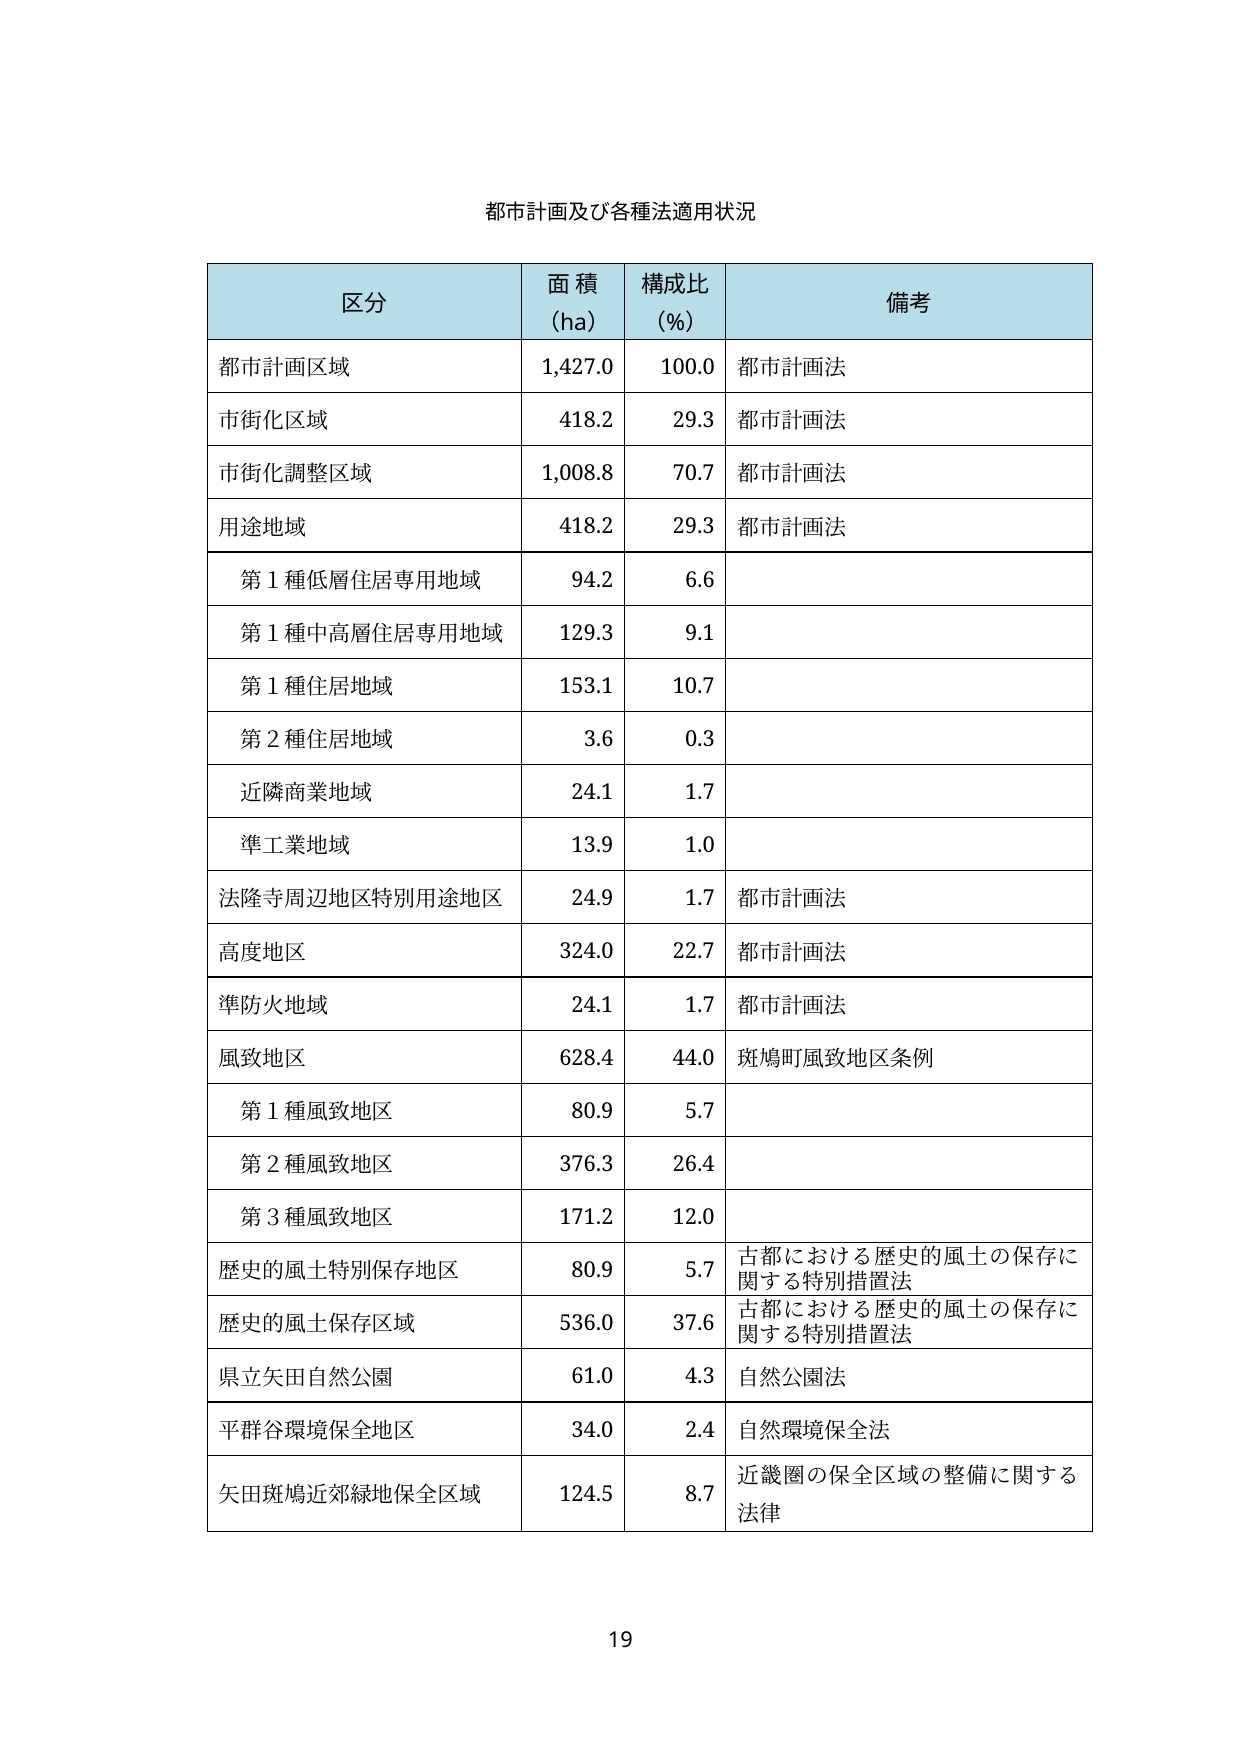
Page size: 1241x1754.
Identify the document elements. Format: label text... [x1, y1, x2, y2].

table_cell 37.6 [625, 1296, 725, 1348]
table_cell 10.7 [625, 659, 725, 711]
table_cell 都市計画法 [726, 499, 1092, 551]
table_cell 高度地区 [208, 924, 521, 976]
table_cell 1.7 [625, 871, 725, 923]
table_cell 22.7 [625, 924, 725, 976]
table_cell 1.7 [625, 765, 725, 817]
table_cell 都市計画法 [726, 340, 1092, 392]
table_cell 歴史的風土特別保存地区 [208, 1243, 521, 1295]
table_cell 24.1 [522, 765, 624, 817]
table_cell [726, 818, 1092, 870]
table_cell 2.4 [625, 1403, 725, 1454]
table_cell 1.0 [625, 818, 725, 870]
table_cell 124.5 [522, 1456, 624, 1531]
table_cell 153.1 [522, 659, 624, 711]
table_cell 1,008.8 [522, 446, 624, 498]
table_cell 80.9 [522, 1084, 624, 1136]
table_cell 平群谷環境保全地区 [208, 1403, 521, 1454]
table_cell 近畿圏の保全区域の整備に関する法律 [726, 1456, 1092, 1531]
table_cell 94.2 [522, 553, 624, 604]
table_cell 第３種風致地区 [208, 1190, 521, 1242]
table_cell 第１種住居地域 [208, 659, 521, 711]
table_cell 5.7 [625, 1243, 725, 1295]
table_cell 1.7 [625, 978, 725, 1029]
table_cell 近隣商業地域 [208, 765, 521, 817]
table_cell 市街化調整区域 [208, 446, 521, 498]
table_cell 80.9 [522, 1243, 624, 1295]
table_cell 9.1 [625, 606, 725, 658]
table_cell 法隆寺周辺地区特別用途地区 [208, 871, 521, 923]
table_cell 第１種中高層住居専用地域 [208, 606, 521, 658]
table_cell 12.0 [625, 1190, 725, 1242]
table_cell 418.2 [522, 393, 624, 445]
table_cell [726, 712, 1092, 764]
table_cell [726, 659, 1092, 711]
table_cell [726, 1190, 1092, 1242]
table_cell 県立矢田自然公園 [208, 1349, 521, 1401]
table_header 構成比（%） [625, 264, 725, 339]
table_cell 29.3 [625, 393, 725, 445]
table_cell [726, 1084, 1092, 1136]
table_cell 市街化区域 [208, 393, 521, 445]
table_cell 都市計画法 [726, 978, 1092, 1029]
table_cell 61.0 [522, 1349, 624, 1401]
table_cell 6.6 [625, 553, 725, 604]
table_cell 129.3 [522, 606, 624, 658]
table_cell 24.9 [522, 871, 624, 923]
table_cell 628.4 [522, 1031, 624, 1083]
table_cell 都市計画法 [726, 446, 1092, 498]
table_cell 171.2 [522, 1190, 624, 1242]
table_cell 34.0 [522, 1403, 624, 1454]
table_cell 8.7 [625, 1456, 725, 1531]
table_header 面 積（ha） [522, 264, 624, 339]
table_cell 324.0 [522, 924, 624, 976]
table_cell 準防火地域 [208, 978, 521, 1029]
table_cell 用途地域 [208, 499, 521, 551]
table_cell 都市計画法 [726, 871, 1092, 923]
table_cell 5.7 [625, 1084, 725, 1136]
table_cell 第２種風致地区 [208, 1137, 521, 1189]
table_cell [726, 1137, 1092, 1189]
table_cell 100.0 [625, 340, 725, 392]
table_cell 536.0 [522, 1296, 624, 1348]
table_cell 1,427.0 [522, 340, 624, 392]
table_cell 29.3 [625, 499, 725, 551]
table_cell 準工業地域 [208, 818, 521, 870]
table_header 備考 [726, 264, 1092, 339]
table_cell 4.3 [625, 1349, 725, 1401]
table_cell 自然環境保全法 [726, 1403, 1092, 1454]
table_cell 自然公園法 [726, 1349, 1092, 1401]
table_cell 都市計画区域 [208, 340, 521, 392]
table_cell 24.1 [522, 978, 624, 1029]
table_cell 376.3 [522, 1137, 624, 1189]
table_cell 第１種低層住居専用地域 [208, 553, 521, 604]
text 都市計画及び各種法適用状況 [148, 195, 1092, 225]
table_cell 風致地区 [208, 1031, 521, 1083]
table_cell 都市計画法 [726, 924, 1092, 976]
table_cell 斑鳩町風致地区条例 [726, 1031, 1092, 1083]
table_cell [726, 553, 1092, 604]
table_cell [726, 606, 1092, 658]
table_cell 古都における歴史的風土の保存に関する特別措置法 [726, 1296, 1092, 1348]
table_cell 418.2 [522, 499, 624, 551]
table_cell 矢田斑鳩近郊緑地保全区域 [208, 1456, 521, 1531]
table_cell 13.9 [522, 818, 624, 870]
table_cell 第１種風致地区 [208, 1084, 521, 1136]
table_cell 歴史的風土保存区域 [208, 1296, 521, 1348]
table_cell 古都における歴史的風土の保存に関する特別措置法 [726, 1243, 1092, 1295]
table_cell 44.0 [625, 1031, 725, 1083]
table_header 区分 [208, 264, 521, 339]
table_cell 3.6 [522, 712, 624, 764]
table_cell [726, 765, 1092, 817]
table_cell 70.7 [625, 446, 725, 498]
table_cell 26.4 [625, 1137, 725, 1189]
table_cell 都市計画法 [726, 393, 1092, 445]
table_cell 第２種住居地域 [208, 712, 521, 764]
table_cell 0.3 [625, 712, 725, 764]
